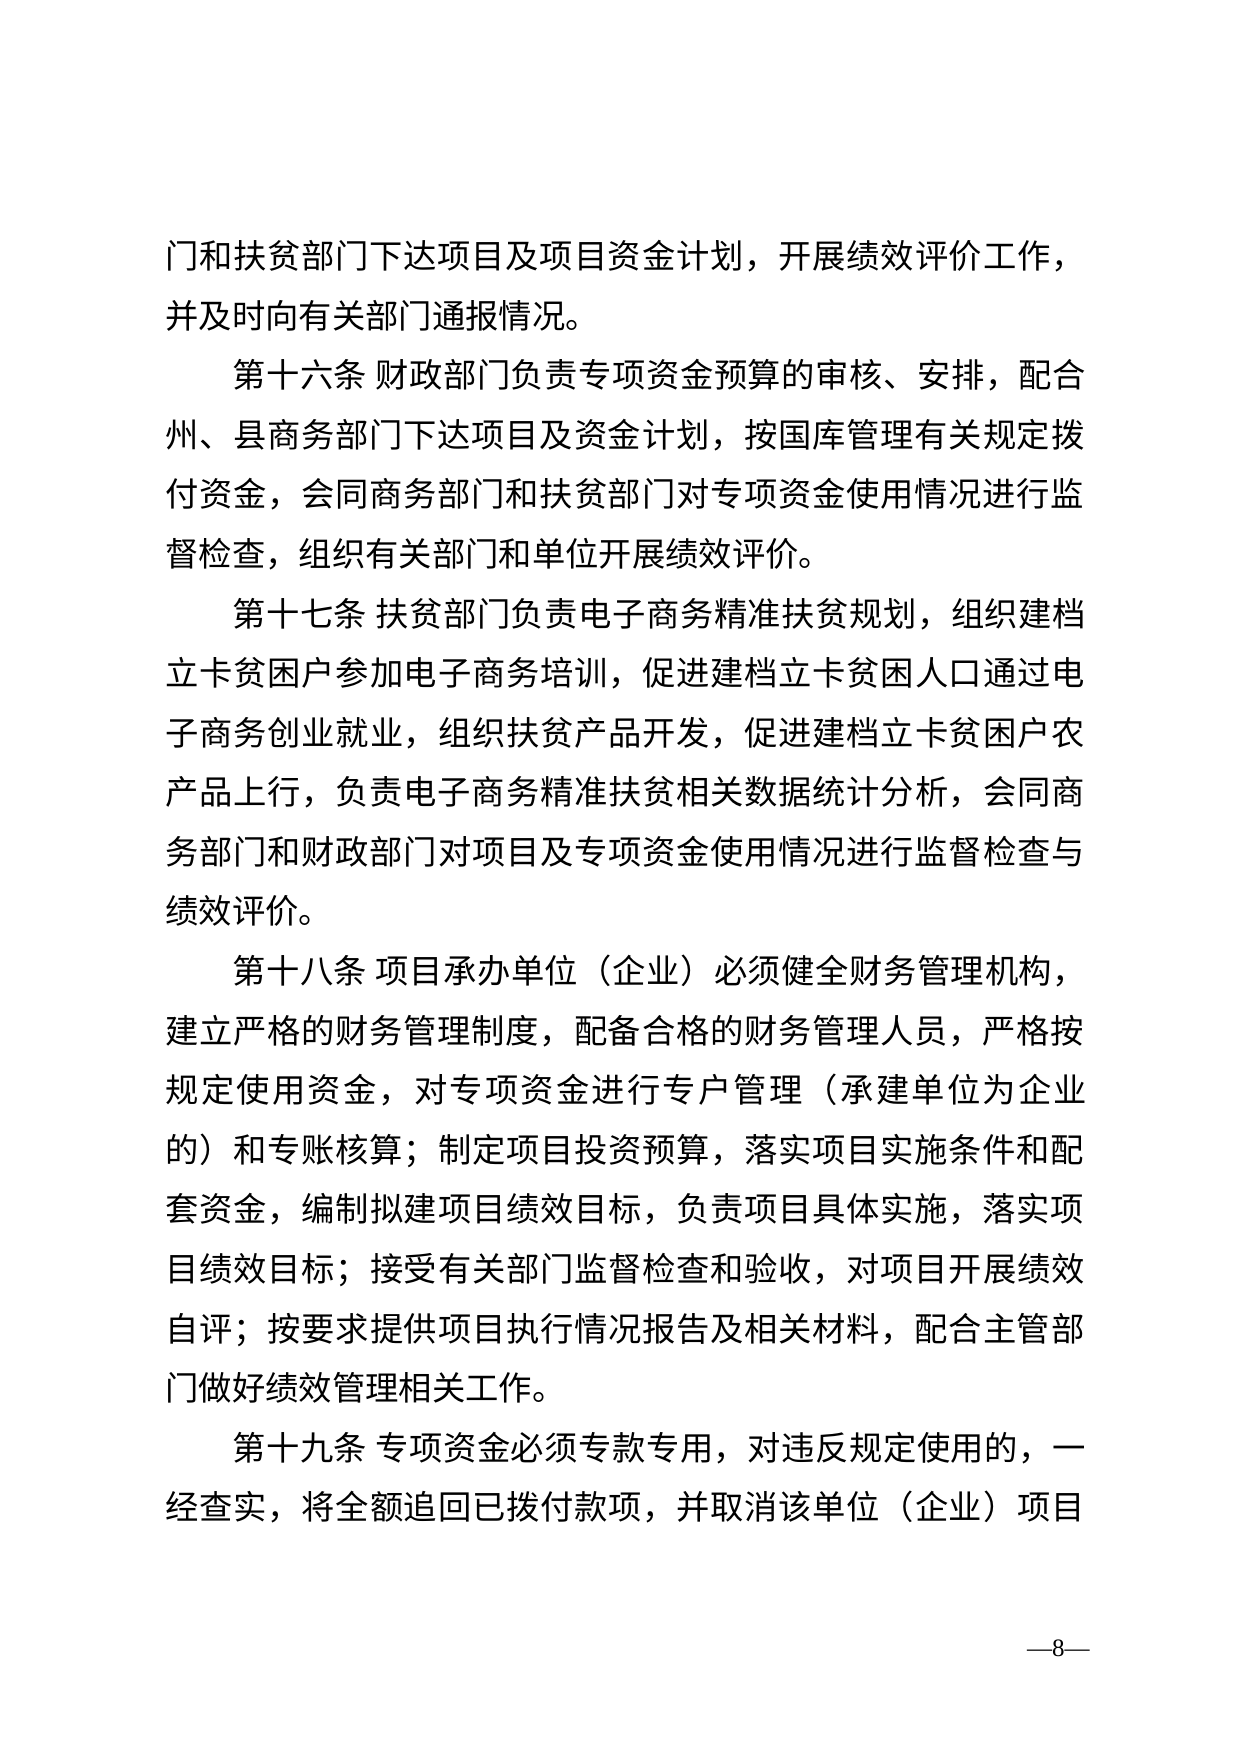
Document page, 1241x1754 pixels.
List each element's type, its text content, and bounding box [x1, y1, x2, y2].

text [165, 218, 1087, 338]
text 第十六条 财政部门负责专项资金预算的审核、安排，配合州、县商务部门下达项目及资金计划，按国库管理有关规定拨付资金，会同商务部门和扶贫部门对专项资金使用情况进行监督检查，组织有关部门和单位开展绩效评价。 [165, 338, 1087, 576]
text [165, 1410, 1087, 1529]
text 第十七条 扶贫部门负责电子商务精准扶贫规划，组织建档立卡贫困户参加电子商务培训，促进建档立卡贫困人口通过电子商务创业就业，组织扶贫产品开发，促进建档立卡贫困户农产品上行，负责电子商务精准扶贫相关数据统计分析，会同商务部门和财政部门对项目及专项资金使用情况进行监督检查与绩效评价。 [165, 576, 1087, 933]
text 第十八条 项目承办单位（企业）必须健全财务管理机构，建立严格的财务管理制度，配备合格的财务管理人员，严格按规定使用资金，对专项资金进行专户管理（承建单位为企业的）和专账核算；制定项目投资预算，落实项目实施条件和配套资金，编制拟建项目绩效目标，负责项目具体实施，落实项目绩效目标；接受有关部门监督检查和验收，对项目开展绩效自评；按要求提供项目执行情况报告及相关材料，配合主管部门做好绩效管理相关工作。 [165, 933, 1087, 1410]
